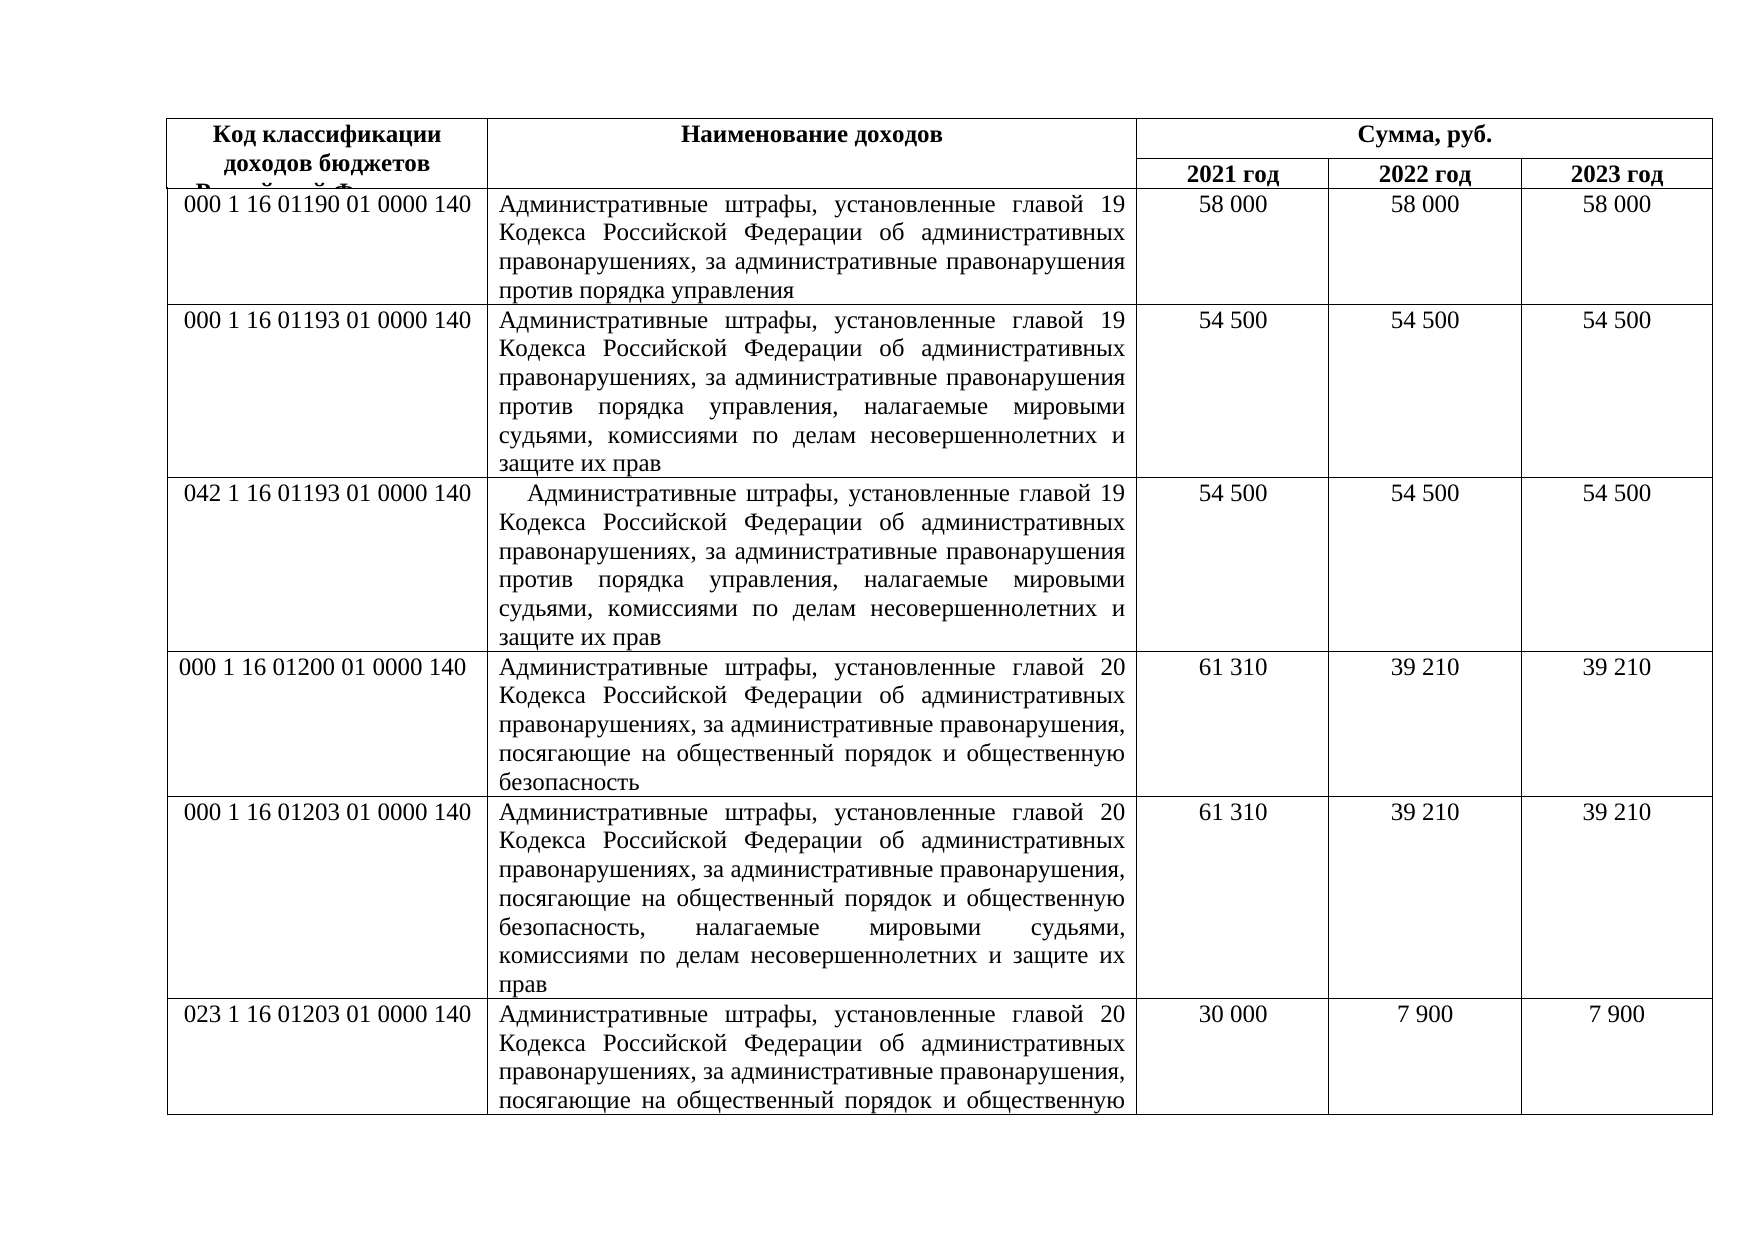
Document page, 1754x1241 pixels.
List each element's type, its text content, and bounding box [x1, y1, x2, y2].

table_cell 39 210 [1522, 652, 1712, 796]
table_cell Административные штрафы, установленные главой 19 Кодекса Российской Федерации об административных правонарушениях, за административные правонарушения против порядка управления [488, 189, 1136, 304]
table_cell 39 210 [1329, 797, 1521, 998]
table_cell 000 1 16 01190 01 0000 140 [168, 189, 487, 304]
table_cell 54 500 [1329, 305, 1521, 477]
table_cell 58 000 [1137, 189, 1328, 304]
table_cell Административные штрафы, установленные главой 19 Кодекса Российской Федерации об административных правонарушениях, за административные правонарушения против порядка управления, налагаемые мировыми судьями, комиссиями по делам несовершеннолетних и защите их прав [488, 305, 1136, 477]
table_cell 39 210 [1329, 652, 1521, 796]
table_cell Административные штрафы, установленные главой 20 Кодекса Российской Федерации об административных правонарушениях, за административные правонарушения, посягающие на общественный порядок и общественную безопасность [488, 652, 1136, 796]
table_cell 7 900 [1522, 999, 1712, 1114]
table_cell 042 1 16 01193 01 0000 140 [168, 478, 487, 651]
table_cell 54 500 [1522, 305, 1712, 477]
table_cell 54 500 [1137, 478, 1328, 651]
table_cell 54 500 [1329, 478, 1521, 651]
table_cell Административные штрафы, установленные главой 19 Кодекса Российской Федерации об административных правонарушениях, за административные правонарушения против порядка управления, налагаемые мировыми судьями, комиссиями по делам несовершеннолетних и защите их прав [488, 478, 1136, 651]
table_cell 2022 год [1329, 159, 1521, 188]
table_header Наименование доходов [488, 119, 1136, 188]
table_cell 58 000 [1329, 189, 1521, 304]
table_cell 000 1 16 01203 01 0000 140 [168, 797, 487, 998]
table_cell 39 210 [1522, 797, 1712, 998]
table_cell 000 1 16 01193 01 0000 140 [168, 305, 487, 477]
table_cell 54 500 [1137, 305, 1328, 477]
table_cell 61 310 [1137, 797, 1328, 998]
table_header Сумма, руб. [1137, 119, 1712, 158]
table_cell 7 900 [1329, 999, 1521, 1114]
table_cell 2023 год [1522, 159, 1712, 188]
table_cell 61 310 [1137, 652, 1328, 796]
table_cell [488, 999, 1136, 1114]
table_cell 54 500 [1522, 478, 1712, 651]
table_cell 30 000 [1137, 999, 1328, 1114]
table_header Код классификации доходов бюджетов Российской Федерации [167, 119, 487, 188]
table_cell 2021 год [1137, 159, 1328, 188]
table_cell 58 000 [1522, 189, 1712, 304]
table_cell 000 1 16 01200 01 0000 140 [168, 652, 487, 796]
table_cell 023 1 16 01203 01 0000 140 [168, 999, 487, 1114]
